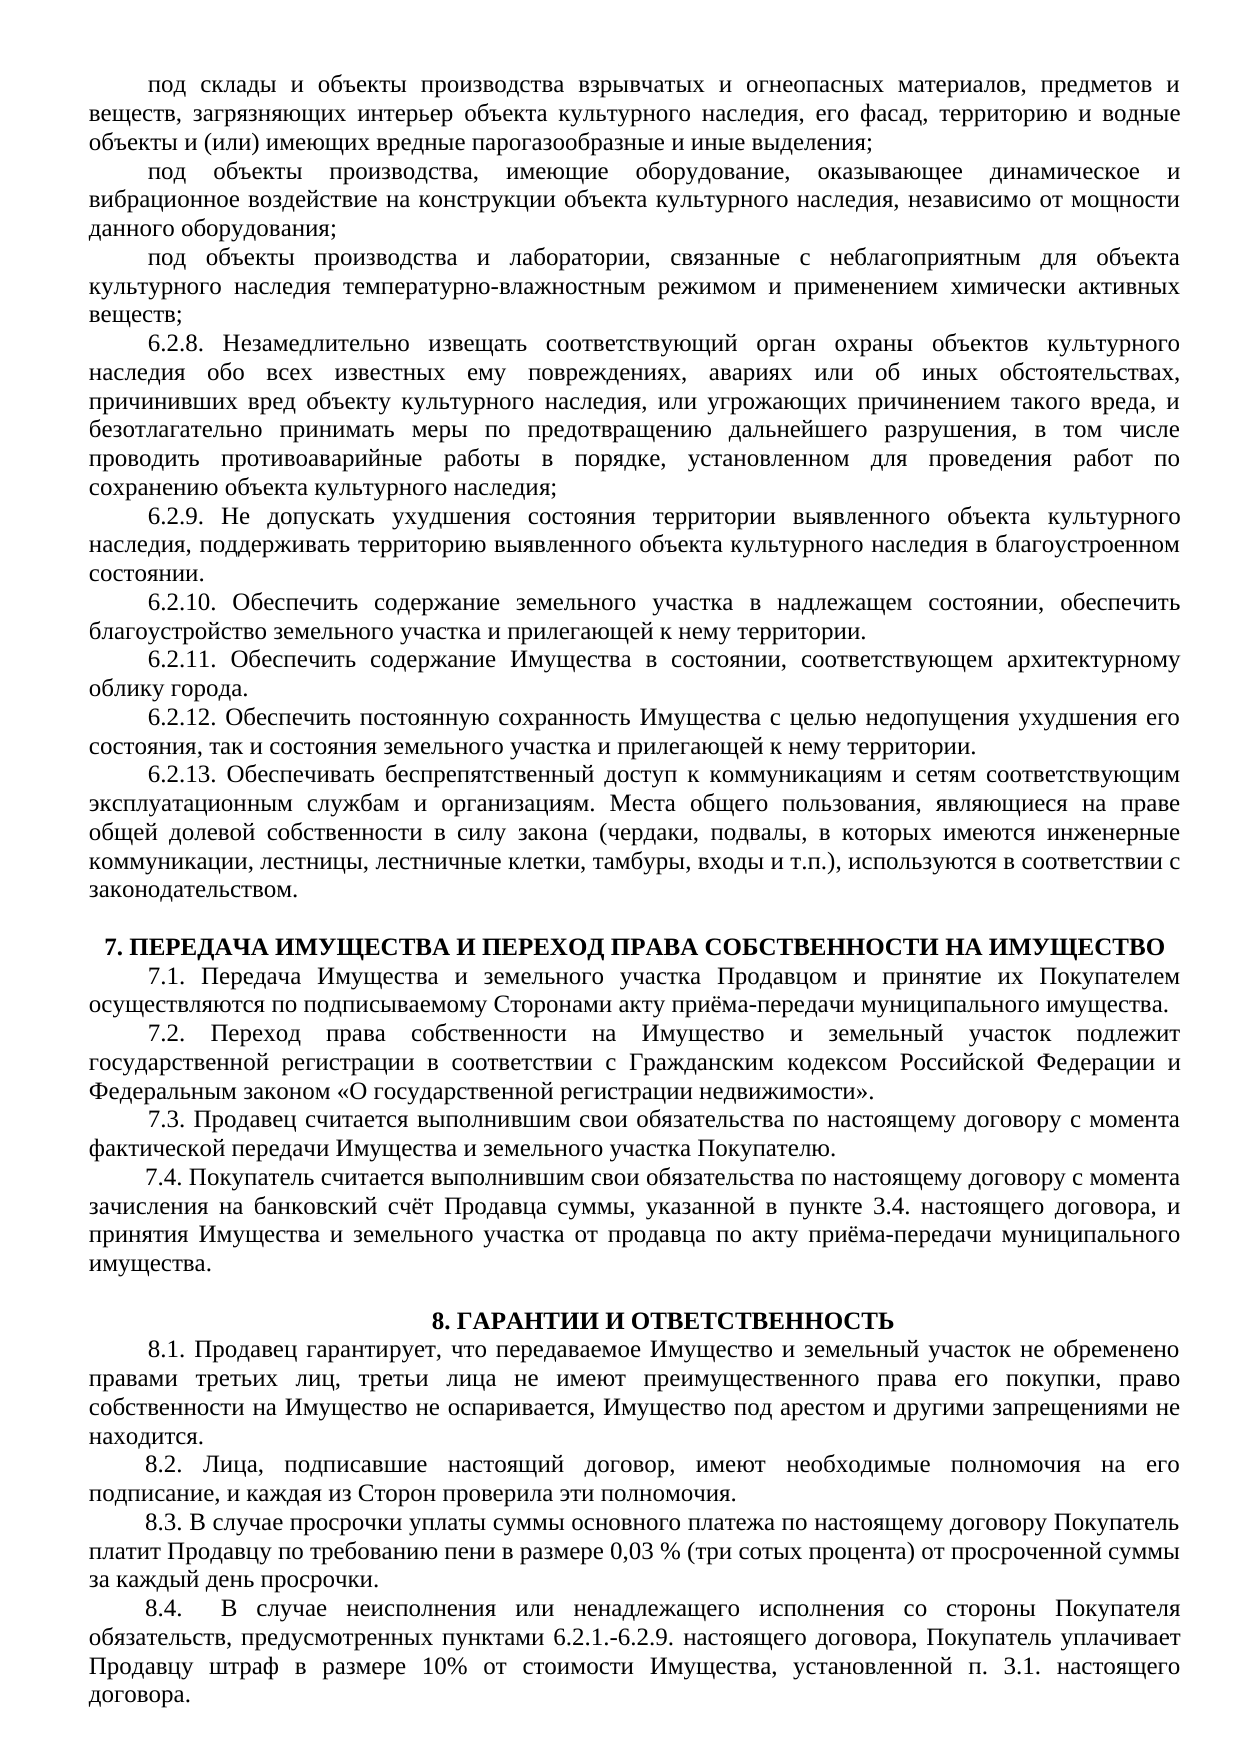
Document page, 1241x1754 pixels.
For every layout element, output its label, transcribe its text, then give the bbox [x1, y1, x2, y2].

text 7.2. Переход права собственности на Имущество и земельный участок подлежит государственной регистрации в соответствии с Гражданским кодексом Российской Федерации и Федеральным законом «О государственной регистрации недвижимости». [89, 1018, 1181, 1104]
text 7. ПЕРЕДАЧА ИМУЩЕСТВА И ПЕРЕХОД ПРАВА СОБСТВЕННОСТИ НА ИМУЩЕСТВО [89, 932, 1181, 961]
text 8.2. Лица, подписавшие настоящий договор, имеют необходимые полномочия на его подписание, и каждая из Сторон проверила эти полномочия. [89, 1449, 1181, 1507]
text под объекты производства и лаборатории, связанные с неблагоприятным для объекта культурного наследия температурно-влажностным режимом и применением химически активных веществ; [89, 242, 1181, 328]
text 8.1. Продавец гарантирует, что передаваемое Имущество и земельный участок не обременено правами третьих лиц, третьи лица не имеют преимущественного права его покупки, право собственности на Имущество не оспаривается, Имущество под арестом и другими запрещениями не находится. [89, 1334, 1181, 1449]
text 8.4. В случае неисполнения или ненадлежащего исполнения со стороны Покупателя обязательств, предусмотренных пунктами 6.2.1.-6.2.9. настоящего договора, Покупатель уплачивает Продавцу штраф в размере 10% от стоимости Имущества, установленной п. 3.1. настоящего договора. [89, 1593, 1181, 1708]
text 7.3. Продавец считается выполнившим свои обязательства по настоящему договору с момента фактической передачи Имущества и земельного участка Покупателю. [89, 1104, 1181, 1162]
text 7.1. Передача Имущества и земельного участка Продавцом и принятие их Покупателем осуществляются по подписываемому Сторонами акту приёма-передачи муниципального имущества. [89, 961, 1181, 1018]
text 6.2.13. Обеспечивать беспрепятственный доступ к коммуникациям и сетям соответствующим эксплуатационным службам и организациям. Места общего пользования, являющиеся на праве общей долевой собственности в силу закона (чердаки, подвалы, в которых имеются инженерные коммуникации, лестницы, лестничные клетки, тамбуры, входы и т.п.), используются в соответствии с законодательством. [89, 759, 1181, 903]
text под склады и объекты производства взрывчатых и огнеопасных материалов, предметов и веществ, загрязняющих интерьер объекта культурного наследия, его фасад, территорию и водные объекты и (или) имеющих вредные парогазообразные и иные выделения; [89, 69, 1181, 156]
text 6.2.12. Обеспечить постоянную сохранность Имущества с целью недопущения ухудшения его состояния, так и состояния земельного участка и прилегающей к нему территории. [89, 702, 1181, 759]
text 8.3. В случае просрочки уплаты суммы основного платежа по настоящему договору Покупатель платит Продавцу по требованию пени в размере 0,03 % (три сотых процента) от просроченной суммы за каждый день просрочки. [89, 1507, 1181, 1593]
text под объекты производства, имеющие оборудование, оказывающее динамическое и вибрационное воздействие на конструкции объекта культурного наследия, независимо от мощности данного оборудования; [89, 156, 1181, 242]
text 8. ГАРАНТИИ И ОТВЕТСТВЕННОСТЬ [145, 1306, 1181, 1334]
text 6.2.9. Не допускать ухудшения состояния территории выявленного объекта культурного наследия, поддерживать территорию выявленного объекта культурного наследия в благоустроенном состоянии. [89, 501, 1181, 587]
text 6.2.11. Обеспечить содержание Имущества в состоянии, соответствующем архитектурному облику города. [89, 644, 1181, 702]
text 6.2.8. Незамедлительно извещать соответствующий орган охраны объектов культурного наследия обо всех известных ему повреждениях, авариях или об иных обстоятельствах, причинивших вред объекту культурного наследия, или угрожающих причинением такого вреда, и безотлагательно принимать меры по предотвращению дальнейшего разрушения, в том числе проводить противоаварийные работы в порядке, установленном для проведения работ по сохранению объекта культурного наследия; [89, 328, 1181, 501]
text 7.4. Покупатель считается выполнившим свои обязательства по настоящему договору с момента зачисления на банковский счёт Продавца суммы, указанной в пункте 3.4. настоящего договора, и принятия Имущества и земельного участка от продавца по акту приёма-передачи муниципального имущества. [89, 1162, 1181, 1277]
text 6.2.10. Обеспечить содержание земельного участка в надлежащем состоянии, обеспечить благоустройство земельного участка и прилегающей к нему территории. [89, 587, 1181, 644]
